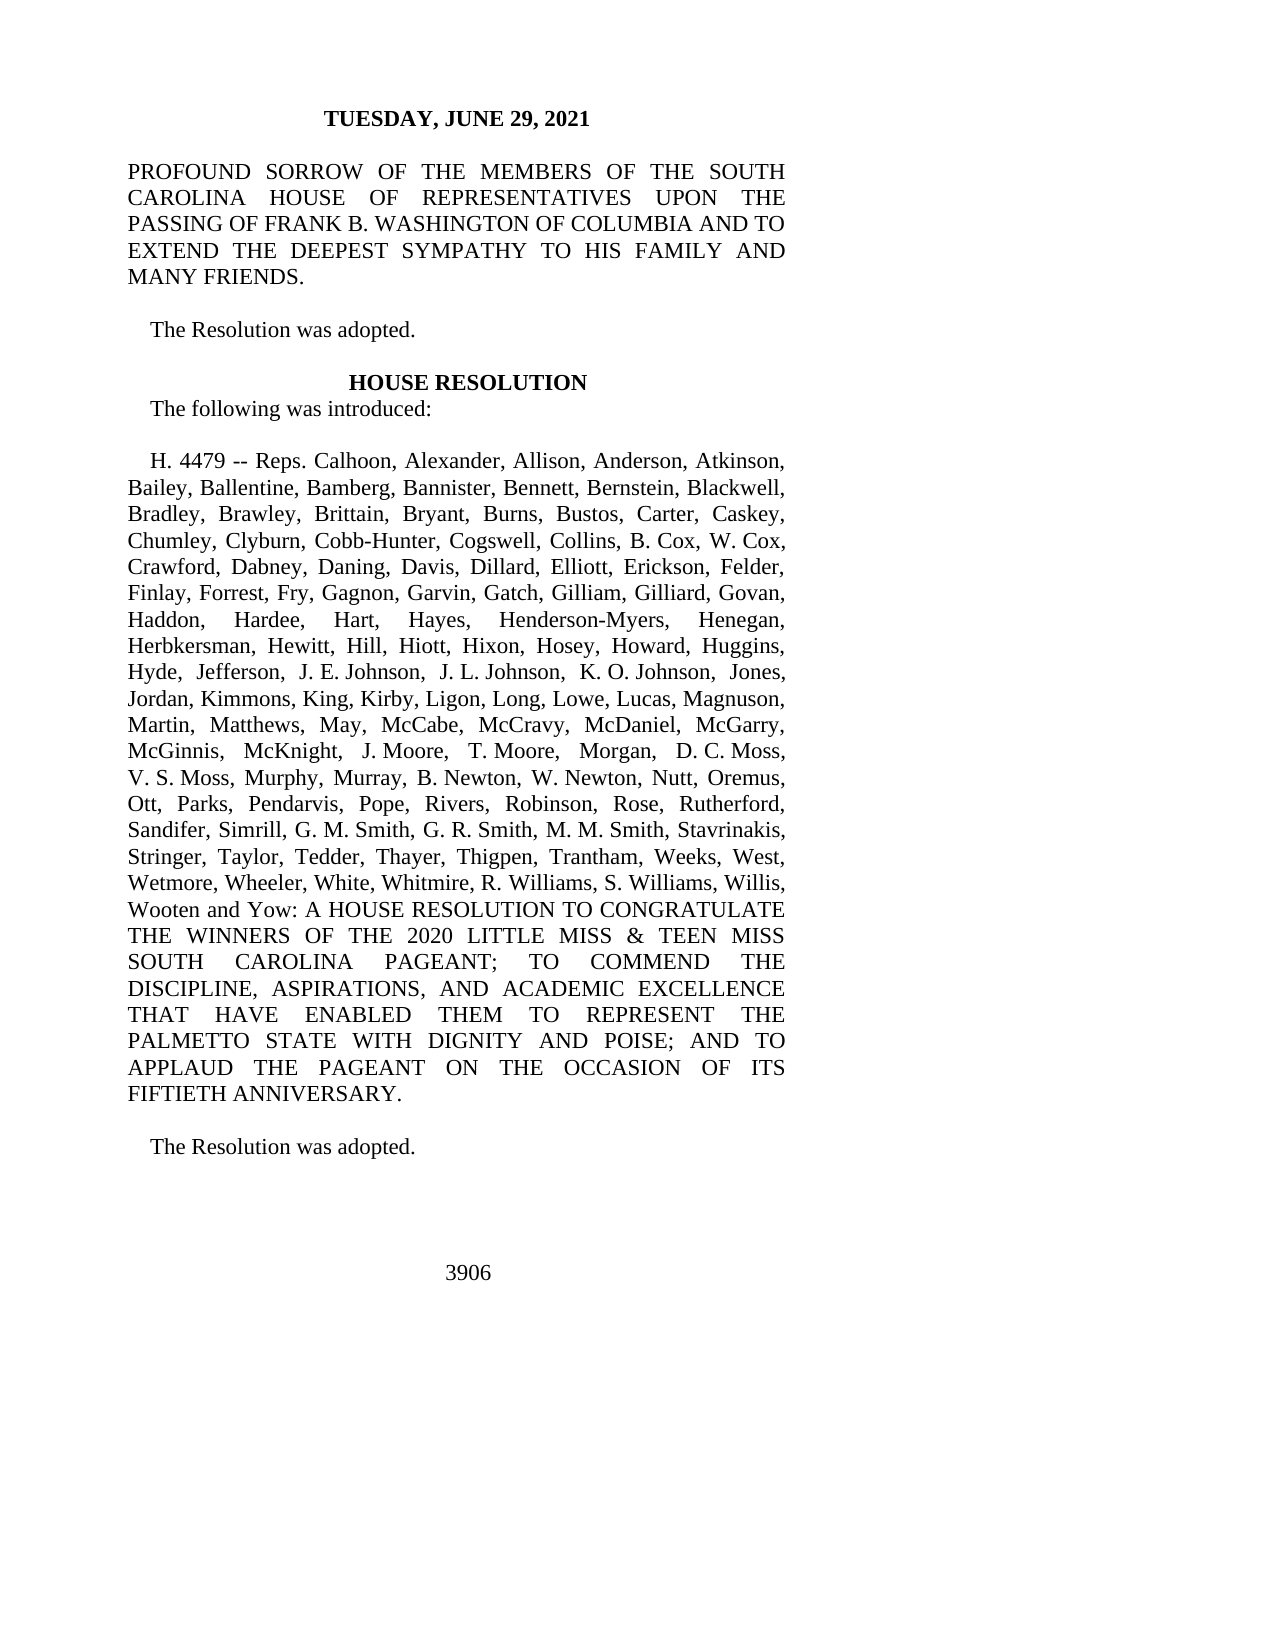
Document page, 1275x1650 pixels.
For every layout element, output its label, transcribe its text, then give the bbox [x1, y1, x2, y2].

text HOUSE RESOLUTION [127, 368, 786, 395]
text The following was introduced: [127, 395, 786, 421]
text The Resolution was adopted. [127, 316, 786, 342]
text H. 4479 -- Reps. Calhoon, Alexander, Allison, Anderson, Atkinson, Bailey, Ballentine, Bamberg, Bannister, Bennett, Bernstein, Blackwell, Bradley, Brawley, Brittain, Bryant, Burns, Bustos, Carter, Caskey, Chumley, Clyburn, Cobb-Hunter, Cogswell, Collins, B. Cox, W. Cox, Crawford, Dabney, Daning, Davis, Dillard, Elliott, Erickson, Felder, Finlay, Forrest, Fry, Gagnon, Garvin, Gatch, Gilliam, Gilliard, Govan, Haddon, Hardee, Hart, Hayes, Henderson-Myers, Henegan, Herbkersman, Hewitt, Hill, Hiott, Hixon, Hosey, Howard, Huggins, Hyde, Jefferson, J. E. Johnson, J. L. Johnson, K. O. Johnson, Jones, Jordan, Kimmons, King, Kirby, Ligon, Long, Lowe, Lucas, Magnuson, Martin, Matthews, May, McCabe, McCravy, McDaniel, McGarry, McGinnis, McKnight, J. Moore, T. Moore, Morgan, D. C. Moss, V. S. Moss, Murphy, Murray, B. Newton, W. Newton, Nutt, Oremus, Ott, Parks, Pendarvis, Pope, Rivers, Robinson, Rose, Rutherford, Sandifer, Simrill, G. M. Smith, G. R. Smith, M. M. Smith, Stavrinakis, Stringer, Taylor, Tedder, Thayer, Thigpen, Trantham, Weeks, West, Wetmore, Wheeler, White, Whitmire, R. Williams, S. Williams, Willis, Wooten and Yow: A HOUSE RESOLUTION TO CONGRATULATE THE WINNERS OF THE 2020 LITTLE MISS & TEEN MISS SOUTH CAROLINA PAGEANT; TO COMMEND THE DISCIPLINE, ASPIRATIONS, AND ACADEMIC EXCELLENCE THAT HAVE ENABLED THEM TO REPRESENT THE PALMETTO STATE WITH DIGNITY AND POISE; AND TO APPLAUD THE PAGEANT ON THE OCCASION OF ITS FIFTIETH ANNIVERSARY. [127, 448, 786, 1106]
text The Resolution was adopted. [127, 1133, 786, 1159]
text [127, 158, 786, 289]
